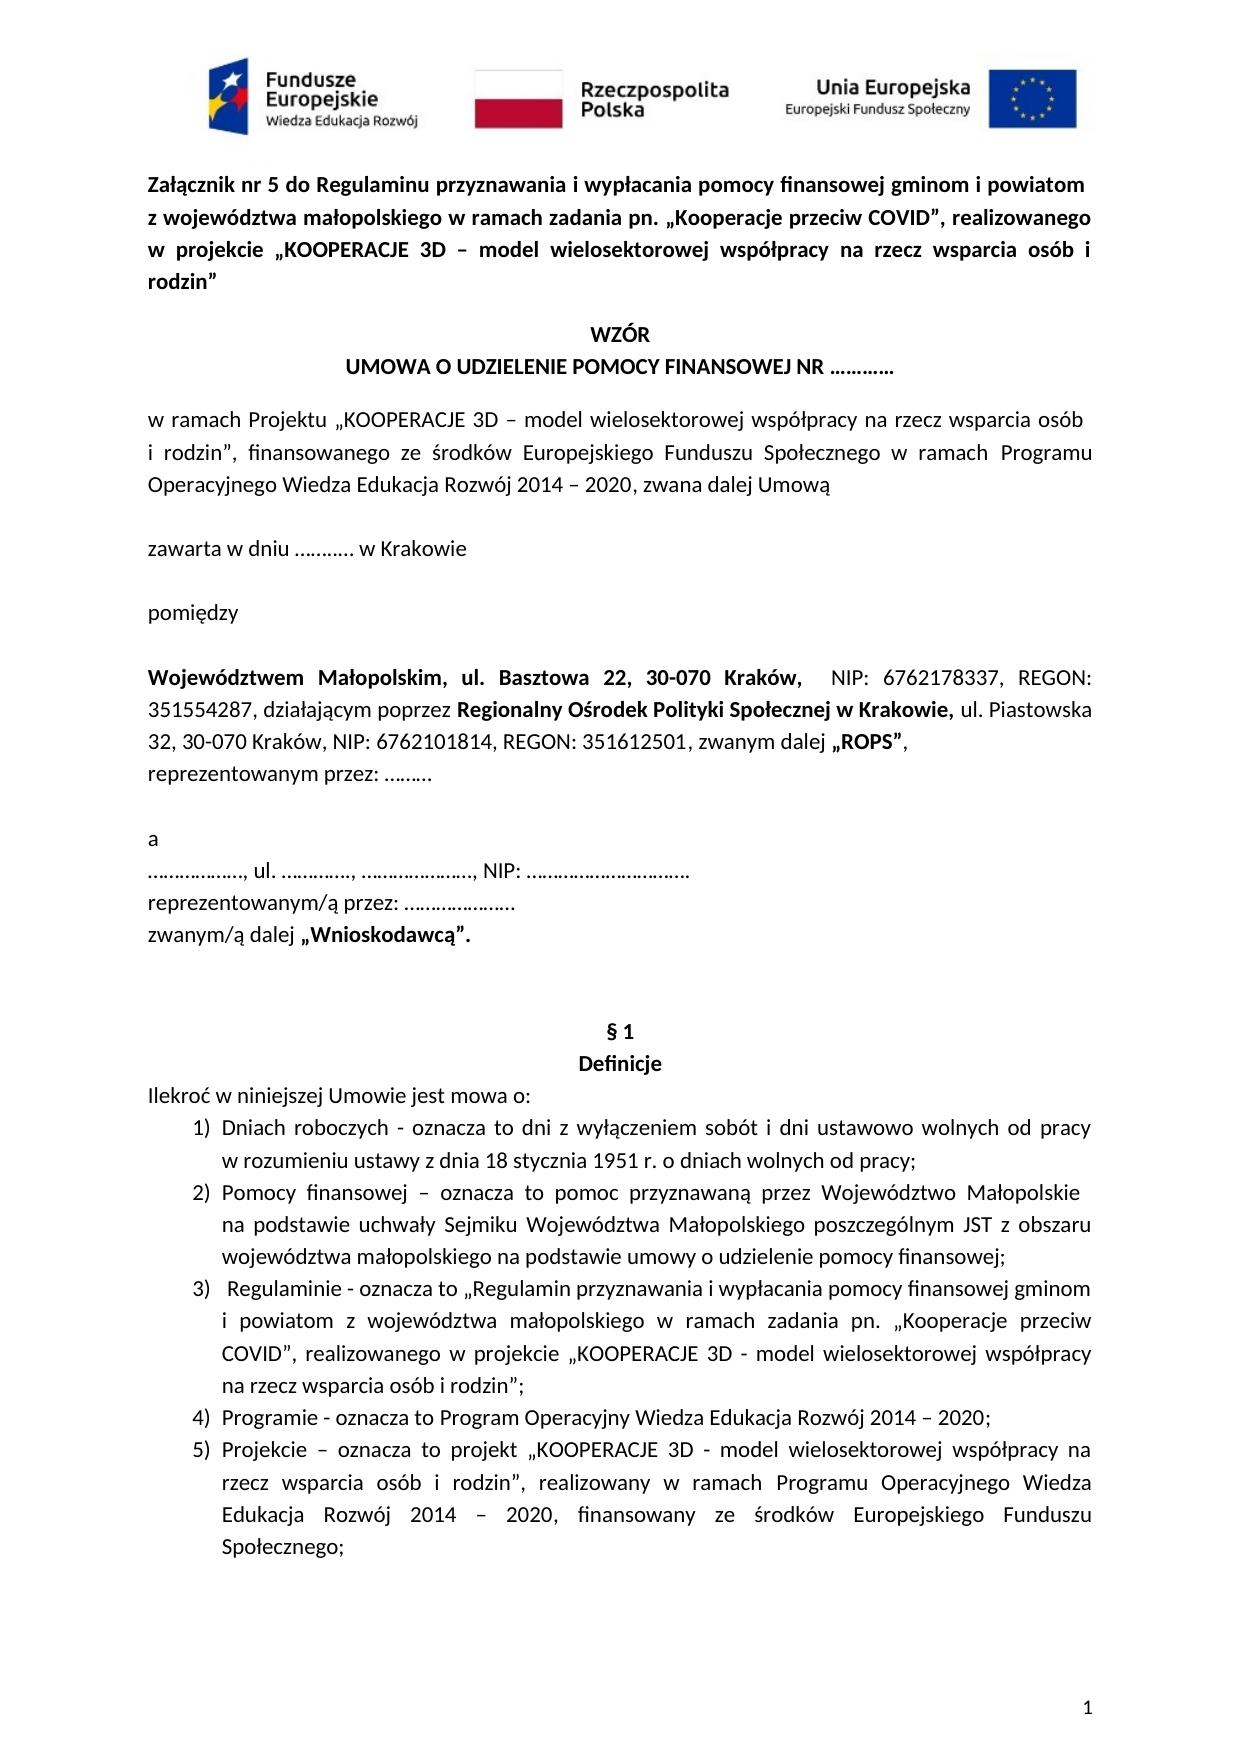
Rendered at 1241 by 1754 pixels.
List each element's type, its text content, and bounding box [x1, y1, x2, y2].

text ………………, ul. …………., …………………, NIP: …………………………. [148, 856, 1092, 884]
list Dniach roboczych - oznacza to dni z wyłączeniem sobót i dni ustawowo wolnych od pracy w rozumieniu ustawy z dnia 18 stycznia 1951 r. o dniach wolnych od pracy; [192, 1113, 1092, 1174]
list Programie - oznacza to Program Operacyjny Wiedza Edukacja Rozwój 2014 – 2020; [192, 1403, 1092, 1431]
list Projekcie – oznacza to projekt „KOOPERACJE 3D - model wielosektorowej współpracy na rzecz wsparcia osób i rodzin”, realizowany w ramach Programu Operacyjnego Wiedza Edukacja Rozwój 2014 – 2020, finansowany ze środków Europejskiego Funduszu Społecznego; [192, 1435, 1092, 1560]
text Załącznik nr 5 do Regulaminu przyznawania i wypłacania pomocy finansowej gminom i powiatom z województwa małopolskiego w ramach zadania pn. „Kooperacje przeciw COVID”, realizowanego w projekcie „KOOPERACJE 3D – model wielosektorowej współpracy na rzecz wsparcia osób i rodzin” [148, 148, 1092, 295]
text Województwem Małopolskim, ul. Basztowa 22, 30-070 Kraków, NIP: 6762178337, REGON: 351554287, działającym poprzez Regionalny Ośrodek Polityki Społecznej w Krakowie, ul. Piastowska 32, 30-070 Kraków, NIP: 6762101814, REGON: 351612501, zwanym dalej „ROPS”, [148, 663, 1092, 755]
text pomiędzy [148, 598, 1092, 627]
list Pomocy finansowej – oznacza to pomoc przyznawaną przez Województwo Małopolskie na podstawie uchwały Sejmiku Województwa Małopolskiego poszczególnym JST z obszaru województwa małopolskiego na podstawie umowy o udzielenie pomocy finansowej; [192, 1178, 1092, 1270]
text w ramach Projektu „KOOPERACJE 3D – model wielosektorowej współpracy na rzecz wsparcia osób i rodzin”, finansowanego ze środków Europejskiego Funduszu Społecznego w ramach Programu Operacyjnego Wiedza Edukacja Rozwój 2014 – 2020, zwana dalej Umową [148, 405, 1092, 498]
list Regulaminie - oznacza to „Regulamin przyznawania i wypłacania pomocy finansowej gminom i powiatom z województwa małopolskiego w ramach zadania pn. „Kooperacje przeciw COVID”, realizowanego w projekcie „KOOPERACJE 3D - model wielosektorowej współpracy na rzecz wsparcia osób i rodzin”; [192, 1274, 1092, 1399]
text Ilekroć w niniejszej Umowie jest mowa o: [148, 1081, 1092, 1109]
text zawarta w dniu ……..… w Krakowie [148, 534, 1092, 562]
text WZÓR [148, 320, 1092, 348]
text Definicje [148, 1049, 1092, 1077]
text UMOWA O UDZIELENIE POMOCY FINANSOWEJ NR ………… [148, 352, 1092, 380]
text a [148, 824, 1092, 852]
text reprezentowanym/ą przez: ………………… [148, 888, 1092, 916]
text reprezentowanym przez: ……… [148, 759, 1092, 787]
text zwanym/ą dalej „Wnioskodawcą”. [148, 920, 1092, 948]
text § 1 [148, 1017, 1092, 1045]
picture [170, 33, 1115, 167]
